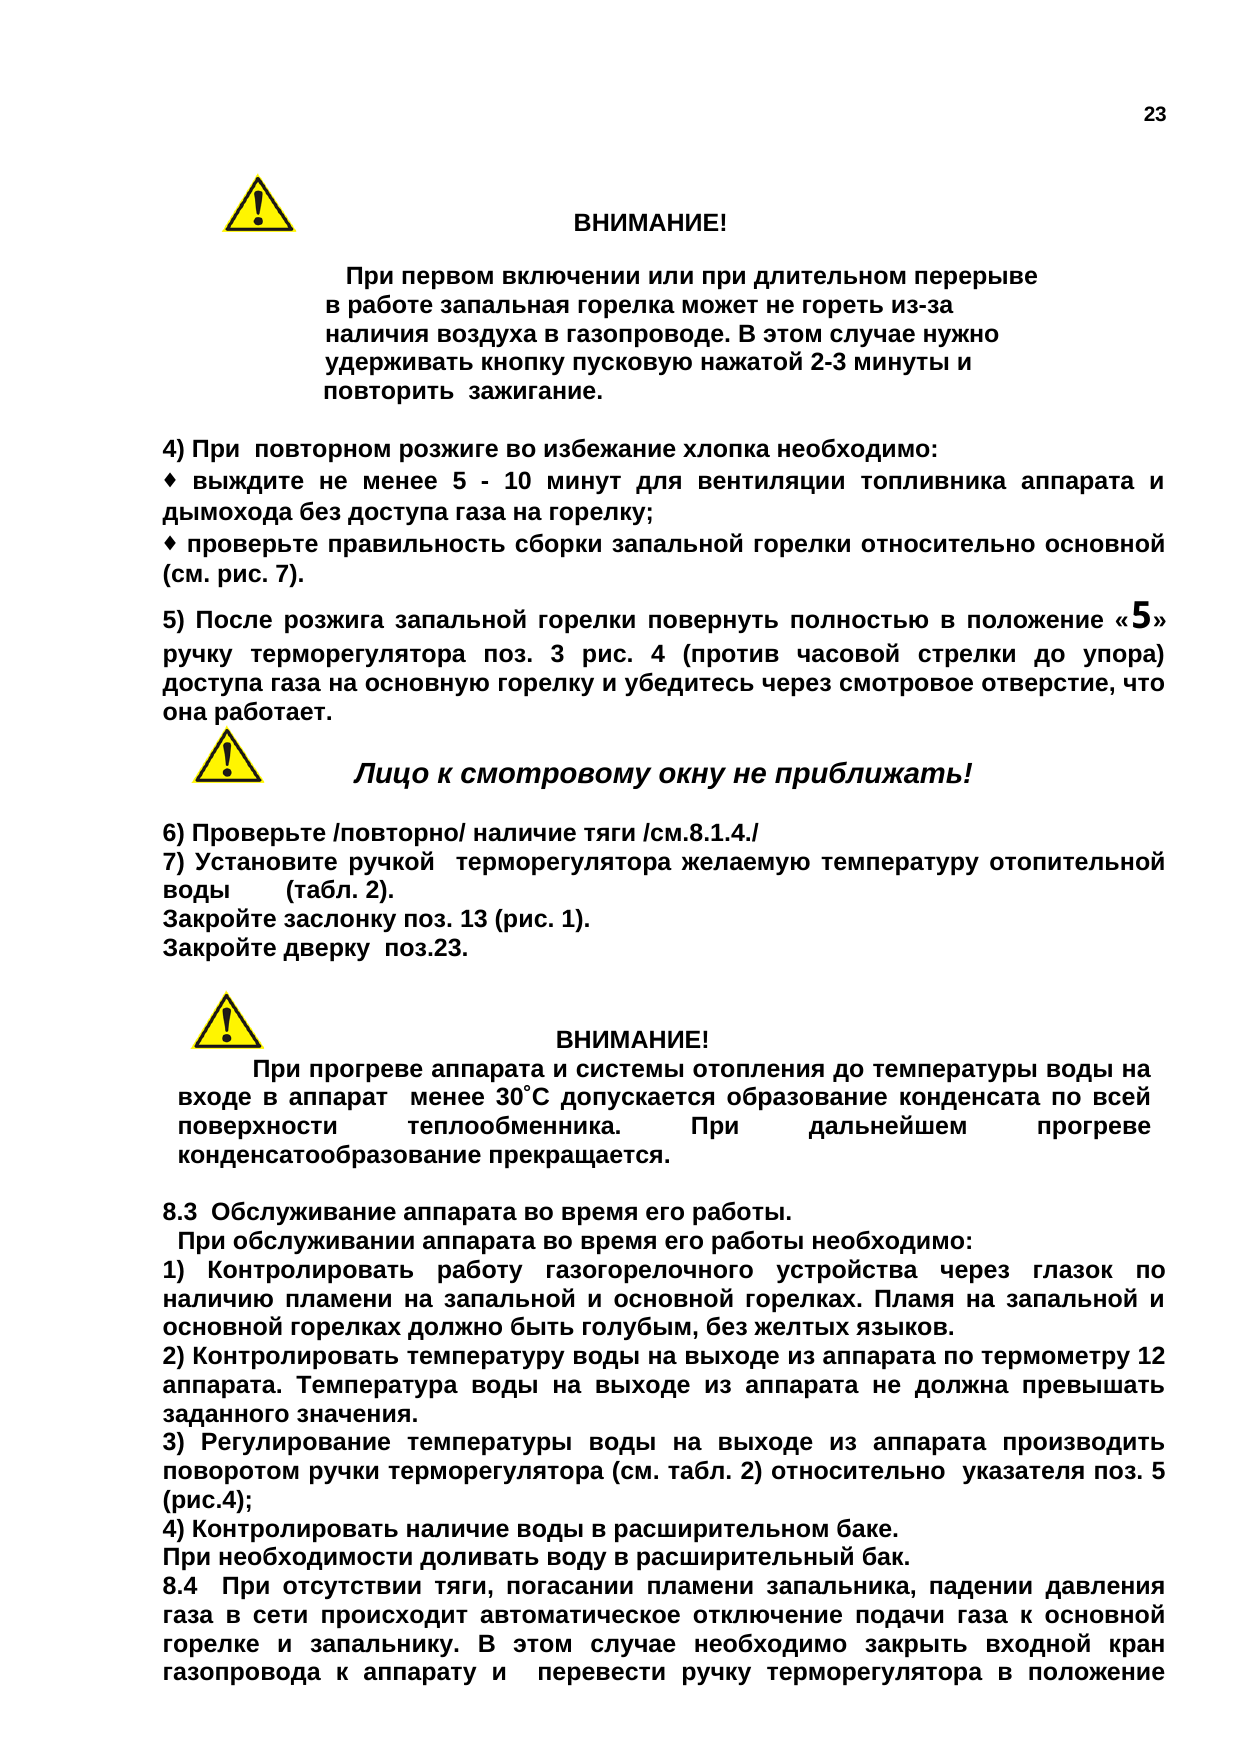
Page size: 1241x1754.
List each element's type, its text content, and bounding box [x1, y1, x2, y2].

text Закройте дверку поз.23. [162, 933, 1167, 962]
text в работе запальная горелка может не гореть из-за [177, 290, 1240, 319]
text 1) Контролировать работу газогорелочного устройства через глазок по наличию пламени на запальной и основной горелках. Пламя на запальной и основной горелках должно быть голубым, без желтых языков. [162, 1255, 1167, 1341]
text наличия воздуха в газопроводе. В этом случае нужно [177, 319, 1240, 347]
text ♦ проверьте правильность сборки запальной горелки относительно основной (см. рис. 7). [162, 525, 1167, 588]
text 23 [162, 102, 1167, 126]
text Лицо к смотровому окну не приближать! [177, 725, 1152, 789]
text При первом включении или при длительном перерыве [177, 261, 1240, 290]
text 8.3 Обслуживание аппарата во время его работы. [162, 1197, 1167, 1226]
text При обслуживании аппарата во время его работы необходимо: [162, 1226, 1167, 1255]
text 4) Контролировать наличие воды в расширительном баке. [162, 1514, 1167, 1542]
text Закройте заслонку поз. 13 (рис. 1). [162, 904, 1167, 933]
text 3) Регулирование температуры воды на выходе из аппарата производить поворотом ручки терморегулятора (см. табл. 2) относительно указателя поз. 5 (рис.4); [162, 1427, 1167, 1514]
text 2) Контролировать температуру воды на выходе из аппарата по термометру 12 аппарата. Температура воды на выходе из аппарата не должна превышать заданного значения. [162, 1341, 1167, 1427]
text При прогреве аппарата и системы отопления до температуры воды на входе в аппарат менее 30˚С допускается образование конденсата по всей поверхности теплообменника. При дальнейшем прогреве конденсатообразование прекращается. [177, 1054, 1152, 1169]
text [162, 1571, 1167, 1686]
text При необходимости доливать воду в расширительный бак. [162, 1542, 1167, 1571]
text удерживать кнопку пусковую нажатой 2-3 минуты и [177, 347, 1240, 376]
text ВНИМАНИЕ! [222, 174, 1152, 237]
text ♦ выждите не менее 5 - 10 минут для вентиляции топливника аппарата и дымохода без доступа газа на горелку; [162, 462, 1167, 525]
text 6) Проверьте /повторно/ наличие тяги /см.8.1.4./ [162, 818, 1167, 847]
text ВНИМАНИЕ! [162, 991, 1152, 1054]
text 5) После розжига запальной горелки повернуть полностью в положение «5» ручку терморегулятора поз. 3 рис. 4 (против часовой стрелки до упора) доступа газа на основную горелку и убедитесь через смотровое отверстие, что она работает. [162, 588, 1167, 725]
text 7) Установите ручкой терморегулятора желаемую температуру отопительной воды (табл. 2). [162, 847, 1167, 904]
text 4) При повторном розжиге во избежание хлопка необходимо: [162, 434, 1167, 462]
text повторить зажигание. [177, 376, 1240, 405]
